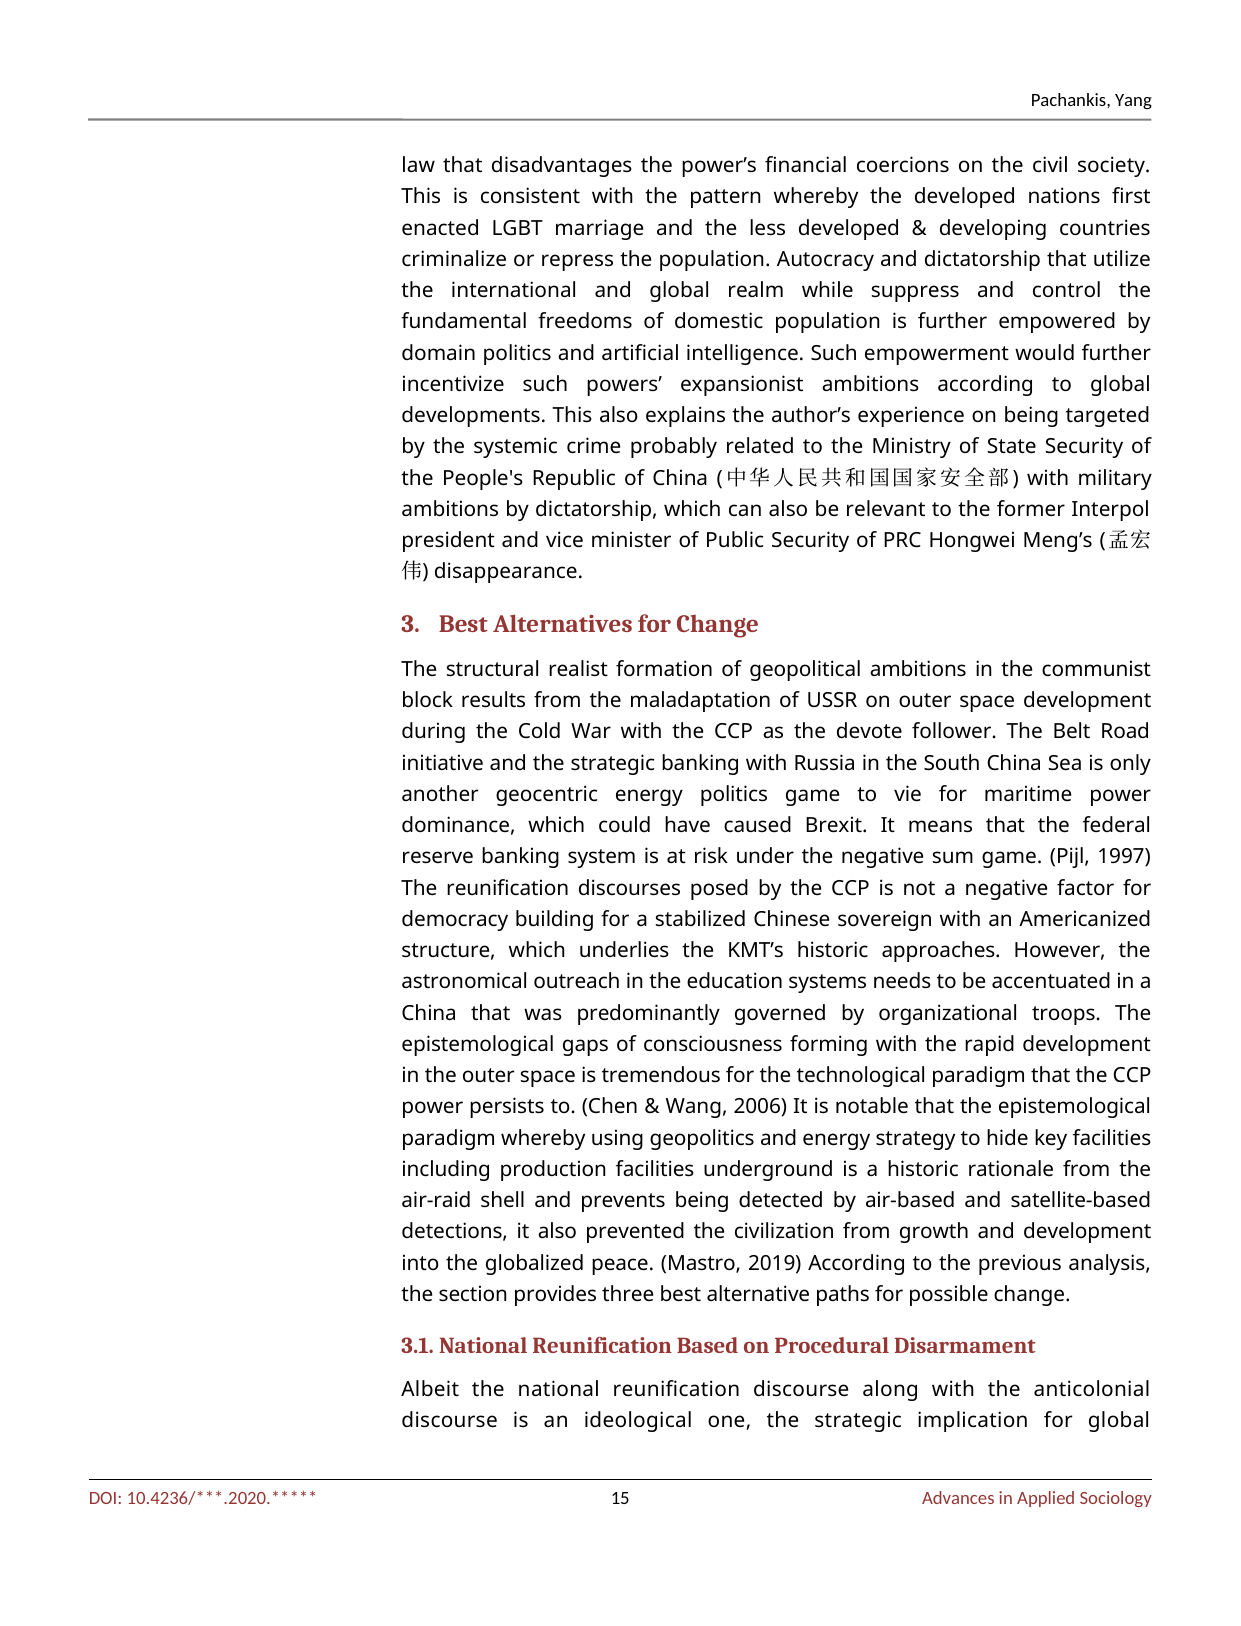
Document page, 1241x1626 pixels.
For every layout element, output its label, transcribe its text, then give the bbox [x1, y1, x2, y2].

text The structural realist formation of geopolitical ambitions in the communist block results from the maladaptation of USSR on outer space development during the Cold War with the CCP as the devote follower. The Belt Road initiative and the strategic banking with Russia in the South China Sea is only another geocentric energy politics game to vie for maritime power dominance, which could have caused Brexit. It means that the federal reserve banking system is at risk under the negative sum game. (Pijl, 1997) The reunification discourses posed by the CCP is not a negative factor for democracy building for a stabilized Chinese sovereign with an Americanized structure, which underlies the KMT’s historic approaches. However, the astronomical outreach in the education systems needs to be accentuated in a China that was predominantly governed by organizational troops. The epistemological gaps of consciousness forming with the rapid development in the outer space is tremendous for the technological paradigm that the CCP power persists to. (Chen & Wang, 2006) It is notable that the epistemological paradigm whereby using geopolitics and energy strategy to hide key facilities including production facilities underground is a historic rationale from the air-raid shell and prevents being detected by air-based and satellite-based detections, it also prevented the civilization from growth and development into the globalized peace. (Mastro, 2019) According to the previous analysis, the section provides three best alternative paths for possible change. [401, 651, 1152, 1308]
text 3.1. National Reunification Based on Procedural Disarmament [401, 1333, 1152, 1359]
list Best Alternatives for Change [401, 610, 1152, 639]
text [401, 1372, 1152, 1434]
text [401, 148, 1152, 585]
